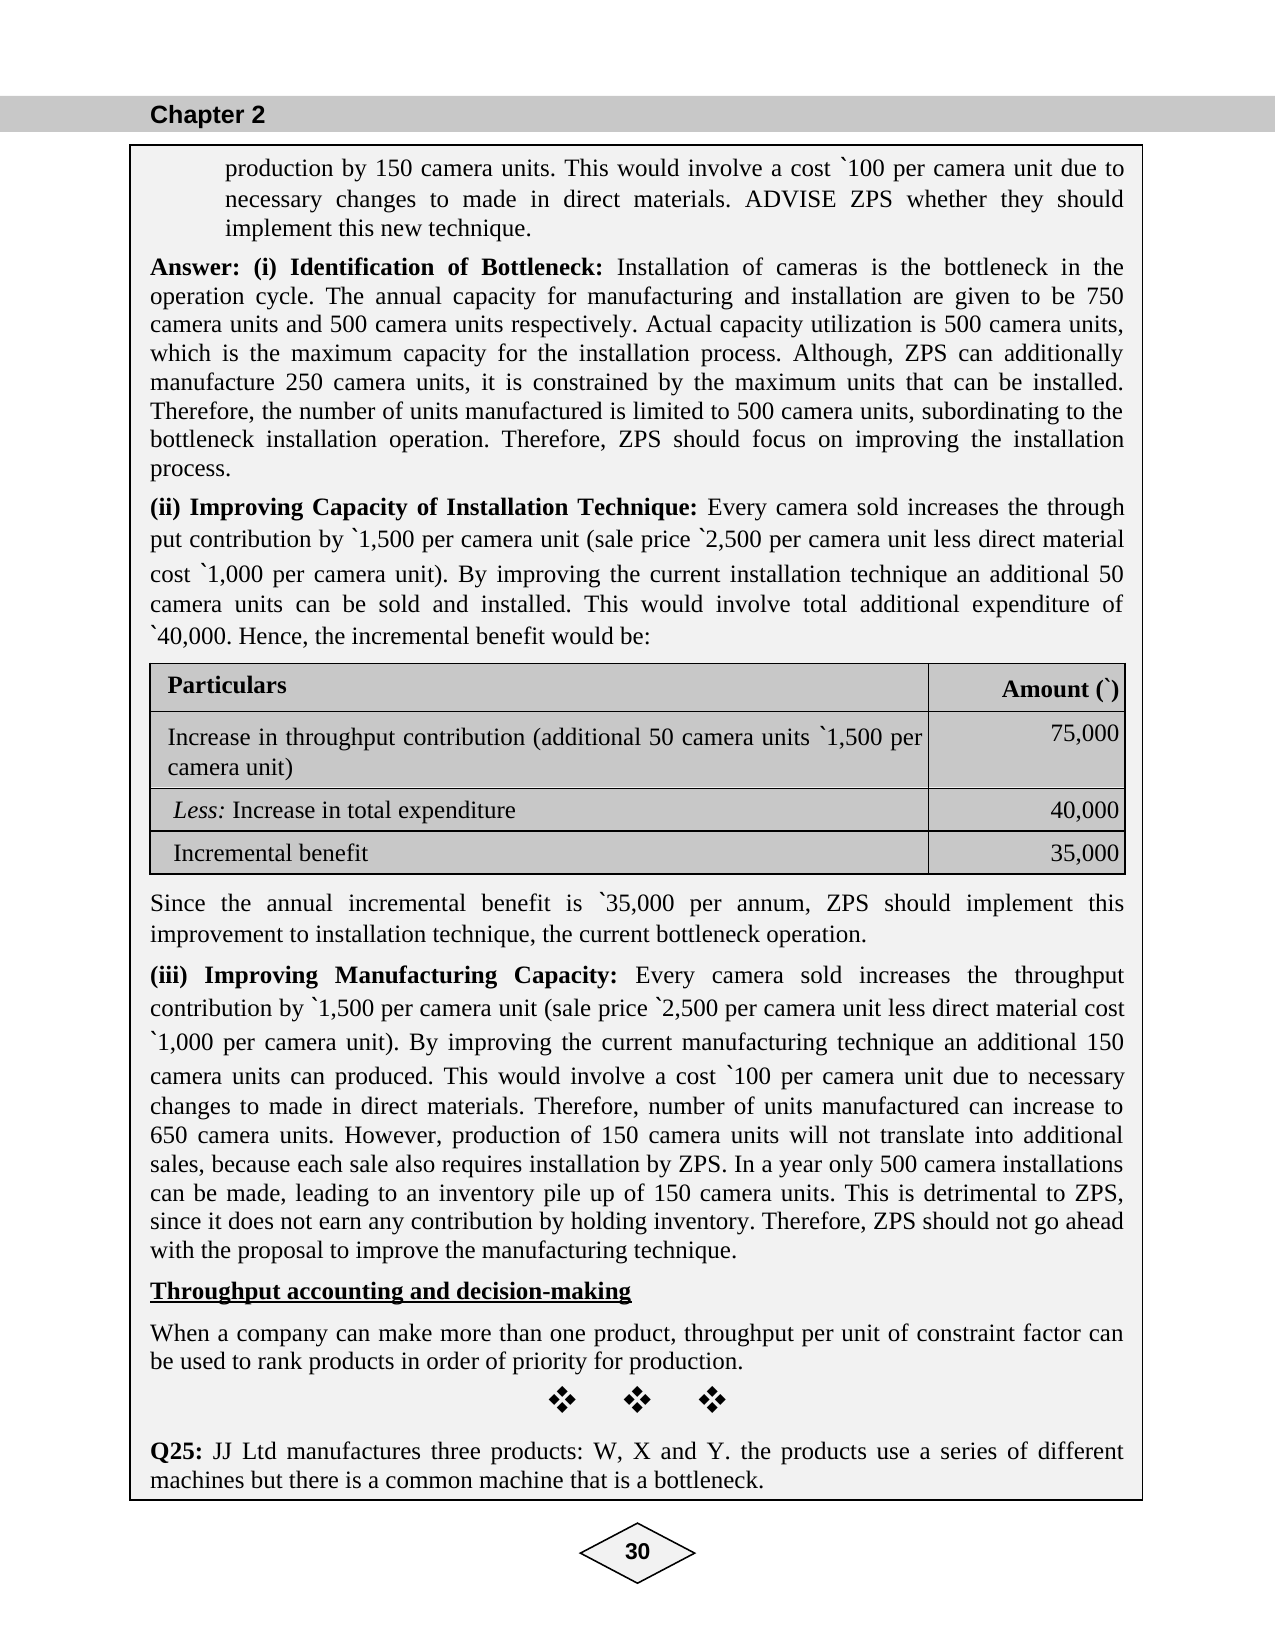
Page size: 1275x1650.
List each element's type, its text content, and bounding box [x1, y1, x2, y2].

table_cell Incremental benefit [151, 832, 928, 873]
text Answer: (i) Identification of Bottleneck: Installation of cameras is the bottleneck in the operation cycle. The annual capacity for manufacturing and installation are given to be 750 camera units and 500 camera units respectively. Actual capacity utilization is 500 camera units, which is the maximum capacity for the installation process. Although, ZPS can additionally manufacture 250 camera units, it is constrained by the maximum units that can be installed. Therefore, the number of units manufactured is limited to 500 camera units, subordinating to the bottleneck installation operation. Therefore, ZPS should focus on improving the installation process. [150, 252, 1125, 482]
table_cell 40,000 [929, 789, 1124, 830]
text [150, 150, 1125, 242]
table_cell 75,000 [929, 712, 1124, 787]
text When a company can make more than one product, throughput per unit of constraint factor can be used to rank products in order of priority for production. [150, 1318, 1125, 1375]
table_header Particulars [151, 664, 928, 711]
text Throughput accounting and decision-making [150, 1276, 1125, 1305]
text Since the annual incremental benefit is `35,000 per annum, ZPS should implement this improvement to installation technique, the current bottleneck operation. [150, 885, 1125, 948]
table_header Amount (`) [929, 664, 1124, 711]
text (ii) Improving Capacity of Installation Technique: Every camera sold increases the through put contribution by `1,500 per camera unit (sale price `2,500 per camera unit less direct material cost `1,000 per camera unit). By improving the current installation technique an additional 50 camera units can be sold and installed. This would involve total additional expenditure of `40,000. Hence, the incremental benefit would be: [150, 492, 1125, 652]
text (iii) Improving Manufacturing Capacity: Every camera sold increases the throughput contribution by `1,500 per camera unit (sale price `2,500 per camera unit less direct material cost `1,000 per camera unit). By improving the current manufacturing technique an additional 150 camera units can produced. This would involve a cost `100 per camera unit due to necessary changes to made in direct materials. Therefore, number of units manufactured can increase to 650 camera units. However, production of 150 camera units will not translate into additional sales, because each sale also requires installation by ZPS. In a year only 500 camera installations can be made, leading to an inventory pile up of 150 camera units. This is detrimental to ZPS, since it does not earn any contribution by holding inventory. Therefore, ZPS should not go ahead with the proposal to improve the manufacturing technique. [150, 960, 1125, 1264]
table_cell Increase in throughput contribution (additional 50 camera units `1,500 per camera unit) [151, 712, 928, 787]
table_cell 35,000 [929, 832, 1124, 873]
table_cell Less: Increase in total expenditure [151, 789, 928, 830]
text Q25: JJ Ltd manufactures three products: W, X and Y. the products use a series of different machines but there is a common machine that is a bottleneck. [150, 1436, 1125, 1494]
